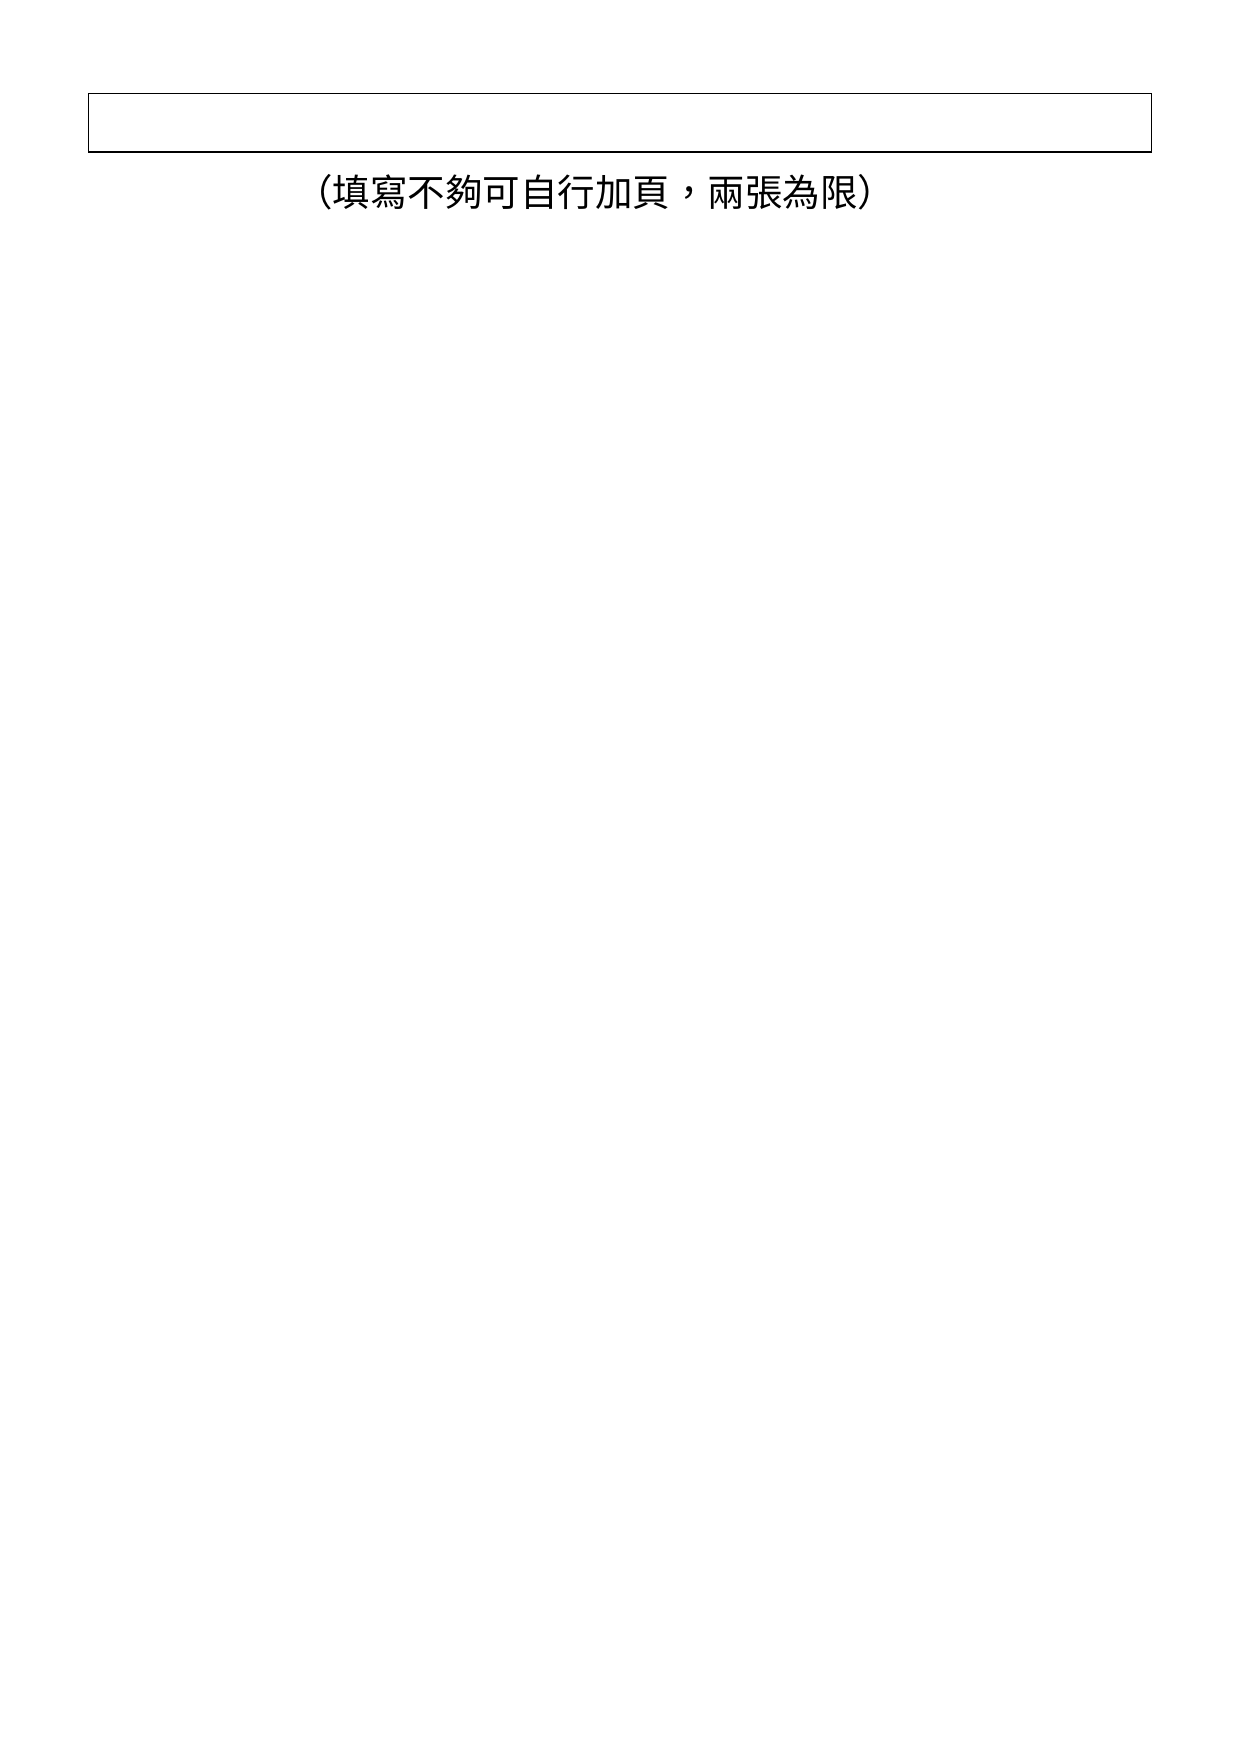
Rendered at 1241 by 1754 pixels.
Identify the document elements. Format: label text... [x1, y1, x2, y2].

text （填寫不夠可自行加頁，兩張為限） [89, 153, 1152, 227]
table_cell [89, 94, 1151, 151]
